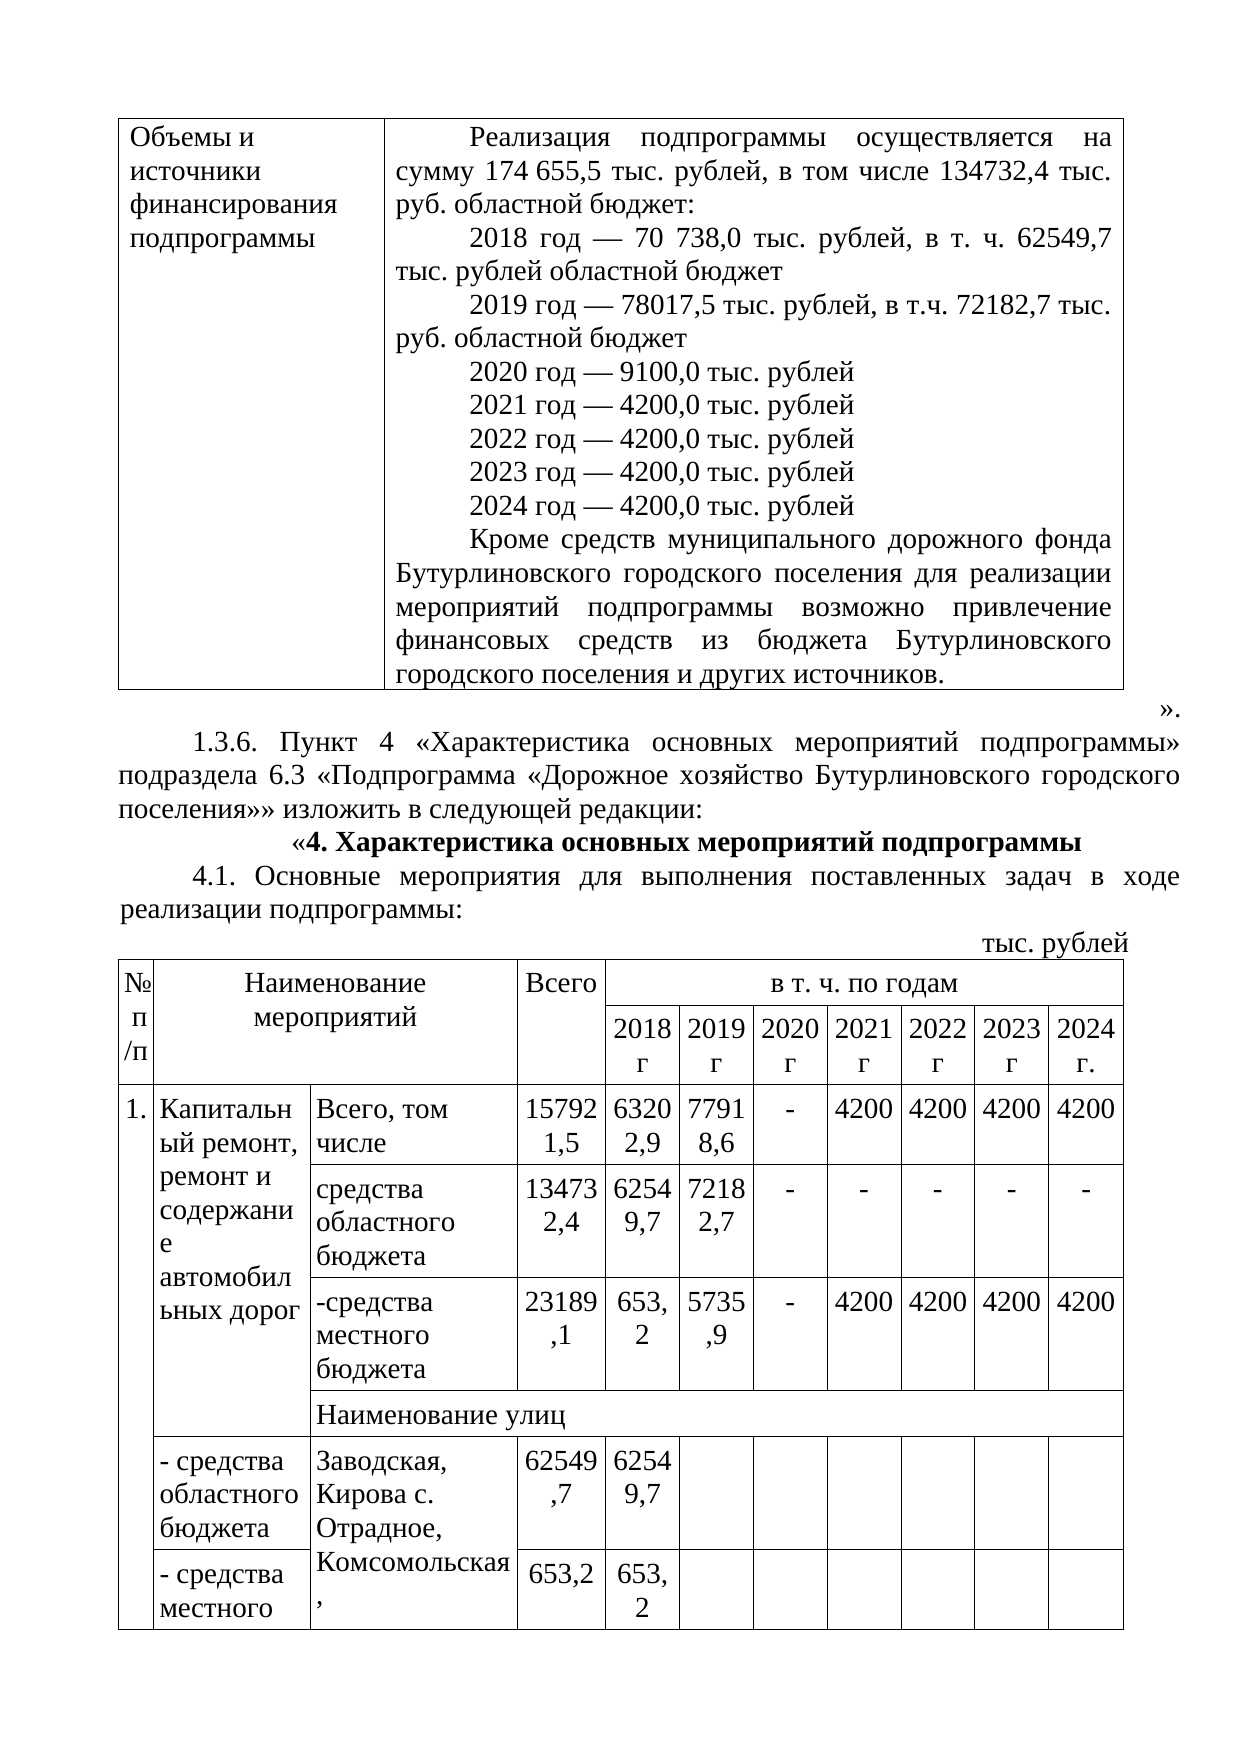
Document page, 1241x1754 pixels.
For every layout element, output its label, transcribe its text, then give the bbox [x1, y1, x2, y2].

table_cell [754, 1550, 827, 1629]
table_cell [1049, 1550, 1123, 1629]
table_cell [828, 1550, 901, 1629]
table_cell - средства областного бюджета [154, 1437, 310, 1549]
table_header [119, 119, 384, 689]
table_cell 77918,6 [680, 1085, 753, 1164]
table_cell [975, 1550, 1048, 1629]
table_header в т. ч. по годам [606, 960, 1123, 1005]
table_cell 1. [119, 1085, 153, 1629]
table_cell средства областного бюджета [311, 1165, 517, 1277]
table_cell [680, 1437, 753, 1549]
table_cell 157921,5 [518, 1085, 605, 1164]
table_cell 2021 г [828, 1006, 901, 1084]
table_cell 134732,4 [518, 1165, 605, 1277]
table_cell 72182,7 [680, 1165, 753, 1277]
text 1.3.6. Пункт 4 «Характеристика основных мероприятий подпрограммы» подраздела 6.3 «Подпрограмма «Дорожное хозяйство Бутурлиновского городского поселения»» изложить в следующей редакции: [118, 724, 1181, 824]
table_cell [754, 1437, 827, 1549]
table_header Всего [518, 960, 605, 1084]
table_cell [902, 1550, 974, 1629]
table_cell [828, 1437, 901, 1549]
table_cell - [1049, 1165, 1123, 1277]
table_cell 2019 г [680, 1006, 753, 1084]
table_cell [154, 1550, 310, 1629]
table_cell 4200 [902, 1278, 974, 1390]
table_cell Капитальный ремонт, ремонт и содержание автомобильных дорог [154, 1085, 310, 1436]
table_cell 4200 [828, 1085, 901, 1164]
table_cell 4200 [828, 1278, 901, 1390]
table_cell 23189,1 [518, 1278, 605, 1390]
table_cell [902, 1437, 974, 1549]
table_cell - [975, 1165, 1048, 1277]
table_cell 2020 г [754, 1006, 827, 1084]
table_cell 653,2 [606, 1278, 679, 1390]
table_cell - [902, 1165, 974, 1277]
table_header Реализация подпрограммы осуществляется на сумму 174 655,5 тыс. рублей, в том числе 134732,4 тыс. руб. областной бюджет: 2018 год — 70 738,0 тыс. рублей, в т. ч. 62549,7 тыс. рублей областной бюджет 2019 год — 78017,5 тыс. рублей, в т.ч. 72182,7 тыс. руб. областной бюджет 2020 год — 9100,0 тыс. рублей 2021 год — 4200,0 тыс. рублей 2022 год — 4200,0 тыс. рублей 2023 год — 4200,0 тыс. рублей 2024 год — 4200,0 тыс. рублей Кроме средств муниципального дорожного фонда Бутурлиновского городского поселения для реализации мероприятий подпрограммы возможно привлечение финансовых средств из бюджета Бутурлиновского городского поселения и других источников. [385, 119, 1123, 689]
table_cell 2018 г [606, 1006, 679, 1084]
text тыс. рублей [856, 925, 1181, 959]
table_cell 4200 [975, 1278, 1048, 1390]
text 4.1. Основные мероприятия для выполнения поставленных задач в ходе реализации подпрограммы: [120, 858, 1181, 925]
table_cell 4200 [1049, 1085, 1123, 1164]
table_cell 4200 [975, 1085, 1048, 1164]
table_cell [975, 1437, 1048, 1549]
table_cell 63202,9 [606, 1085, 679, 1164]
table_cell - [754, 1278, 827, 1390]
table_cell -средства местного бюджета [311, 1278, 517, 1390]
table_cell 653,2 [518, 1550, 605, 1629]
table_cell - [828, 1165, 901, 1277]
table_cell 4200 [1049, 1278, 1123, 1390]
table_cell 2023 г [975, 1006, 1048, 1084]
text ». [118, 690, 1181, 724]
table_cell Заводская, Кирова с. Отрадное, Комсомольская, Подгорная, Фридриха Энгельса, пер. Связистов, Дружбы, Заречная, Петровского, Блинова, Ленина. [311, 1437, 517, 1629]
table_cell 62549,7 [606, 1165, 679, 1277]
text «4. Характеристика основных мероприятий подпрограммы [120, 824, 1181, 858]
table_cell [1049, 1437, 1123, 1549]
table_cell [680, 1550, 753, 1629]
table_header № п/п [119, 960, 153, 1084]
table_header Наименование мероприятий [154, 960, 517, 1084]
table_cell 653,2 [606, 1550, 679, 1629]
table_cell 2024 г. [1049, 1006, 1123, 1084]
table_cell Всего, том числе [311, 1085, 517, 1164]
table_cell Наименование улиц [311, 1391, 1123, 1436]
table_cell 2022 г [902, 1006, 974, 1084]
table_cell 62549,7 [606, 1437, 679, 1549]
table_cell 5735,9 [680, 1278, 753, 1390]
table_cell 62549,7 [518, 1437, 605, 1549]
table_cell - [754, 1165, 827, 1277]
table_cell 4200 [902, 1085, 974, 1164]
table_cell - [754, 1085, 827, 1164]
